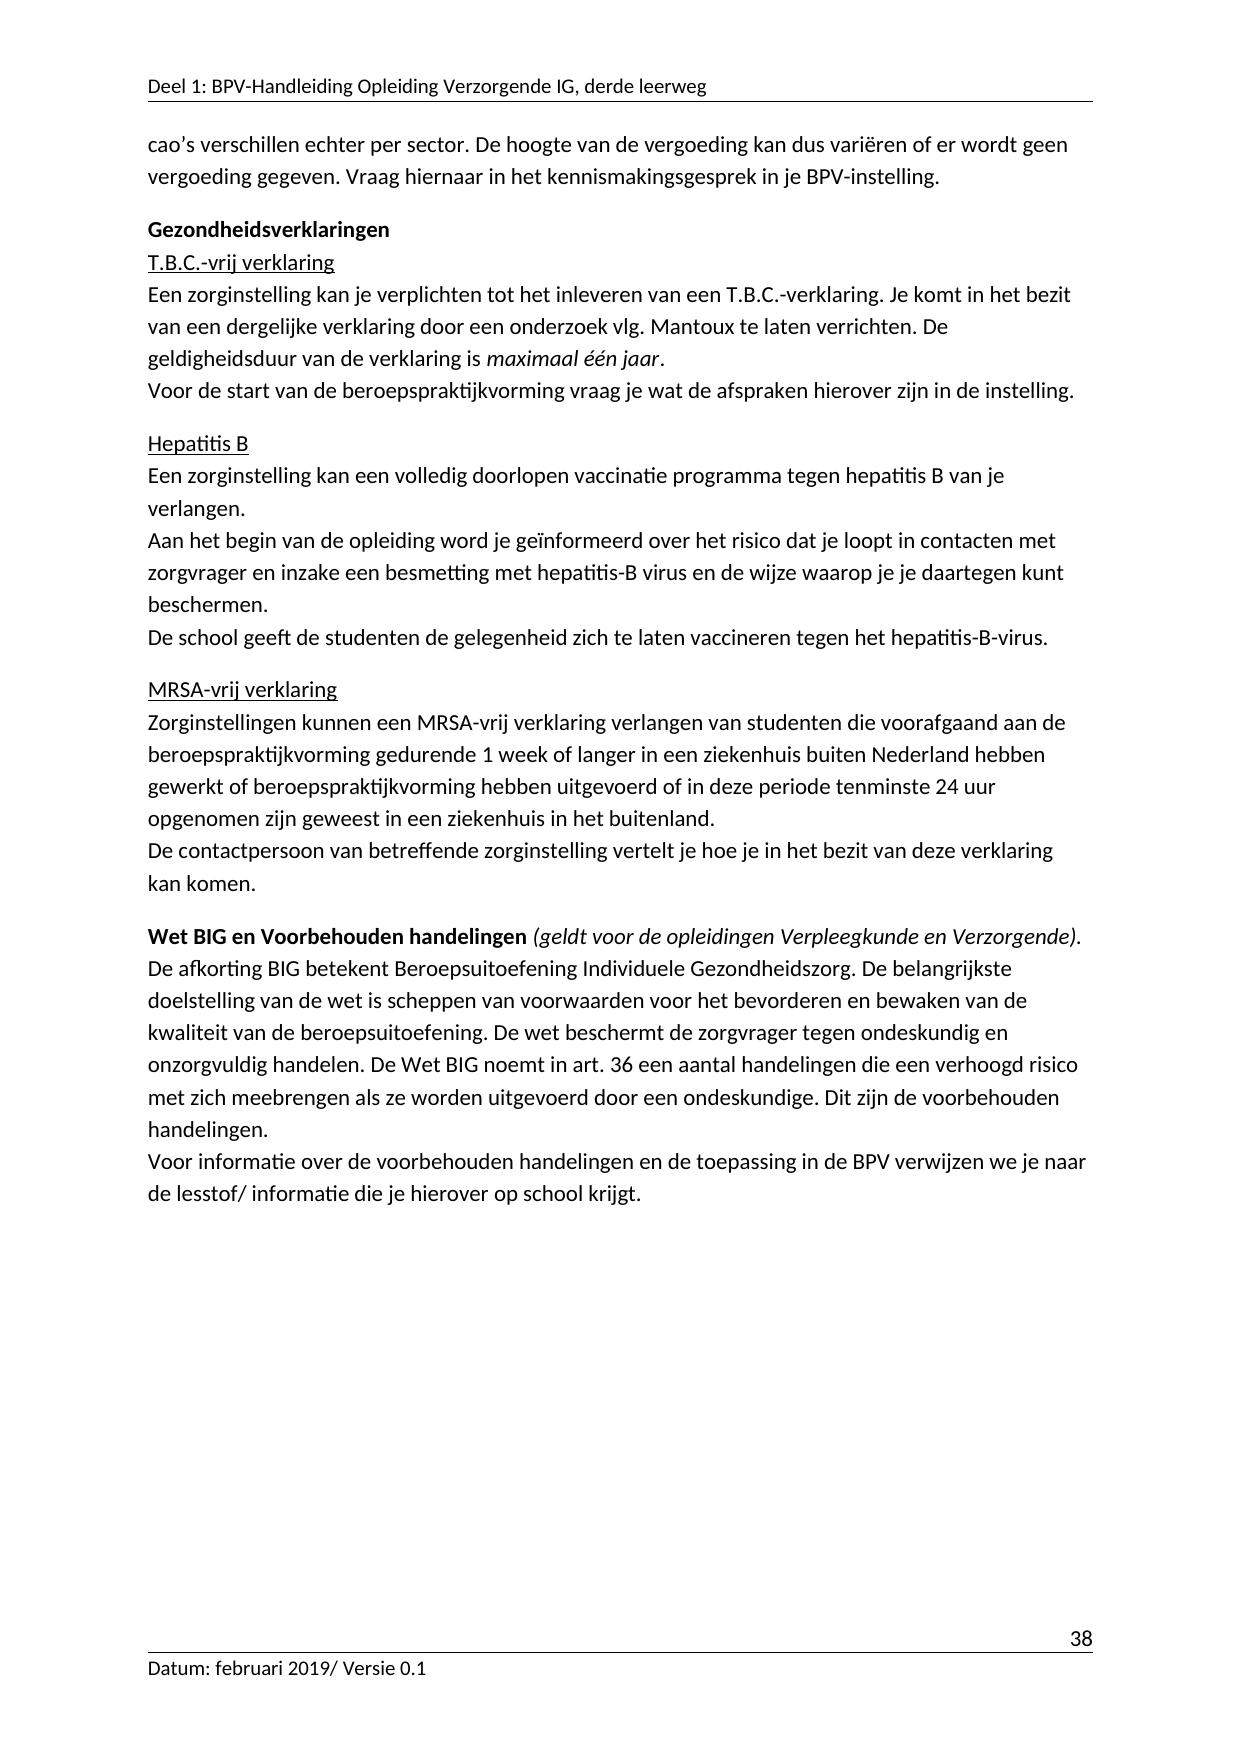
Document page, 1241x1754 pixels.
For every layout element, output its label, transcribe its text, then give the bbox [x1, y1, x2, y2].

text Wet BIG en Voorbehouden handelingen (geldt voor de opleidingen Verpleegkunde en Verzorgende). De afkorting BIG betekent Beroepsuitoefening Individuele Gezondheidszorg. De belangrijkste doelstelling van de wet is scheppen van voorwaarden voor het bevorderen en bewaken van de kwaliteit van de beroepsuitoefening. De wet beschermt de zorgvrager tegen ondeskundig en onzorgvuldig handelen. De Wet BIG noemt in art. 36 een aantal handelingen die een verhoogd risico met zich meebrengen als ze worden uitgevoerd door een ondeskundige. Dit zijn de voorbehouden handelingen. Voor informatie over de voorbehouden handelingen en de toepassing in de BPV verwijzen we je naar de lesstof/ informatie die je hierover op school krijgt. [148, 922, 1093, 1207]
text Gezondheidsverklaringen T.B.C.-vrij verklaring Een zorginstelling kan je verplichten tot het inleveren van een T.B.C.-verklaring. Je komt in het bezit van een dergelijke verklaring door een onderzoek vlg. Mantoux te laten verrichten. De geldigheidsduur van de verklaring is maximaal één jaar. Voor de start van de beroepspraktijkvorming vraag je wat de afspraken hierover zijn in de instelling. [148, 216, 1093, 404]
text MRSA-vrij verklaring Zorginstellingen kunnen een MRSA-vrij verklaring verlangen van studenten die voorafgaand aan de beroepspraktijkvorming gedurende 1 week of langer in een ziekenhuis buiten Nederland hebben gewerkt of beroepspraktijkvorming hebben uitgevoerd of in deze periode tenminste 24 uur opgenomen zijn geweest in een ziekenhuis in het buitenland. De contactpersoon van betreffende zorginstelling vertelt je hoe je in het bezit van deze verklaring kan komen. [148, 676, 1093, 897]
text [148, 130, 1093, 191]
text Hepatitis B Een zorginstelling kan een volledig doorlopen vaccinatie programma tegen hepatitis B van je verlangen. Aan het begin van de opleiding word je geïnformeerd over het risico dat je loopt in contacten met zorgvrager en inzake een besmetting met hepatitis-B virus en de wijze waarop je je daartegen kunt beschermen. De school geeft de studenten de gelegenheid zich te laten vaccineren tegen het hepatitis-B-virus. [148, 429, 1093, 651]
